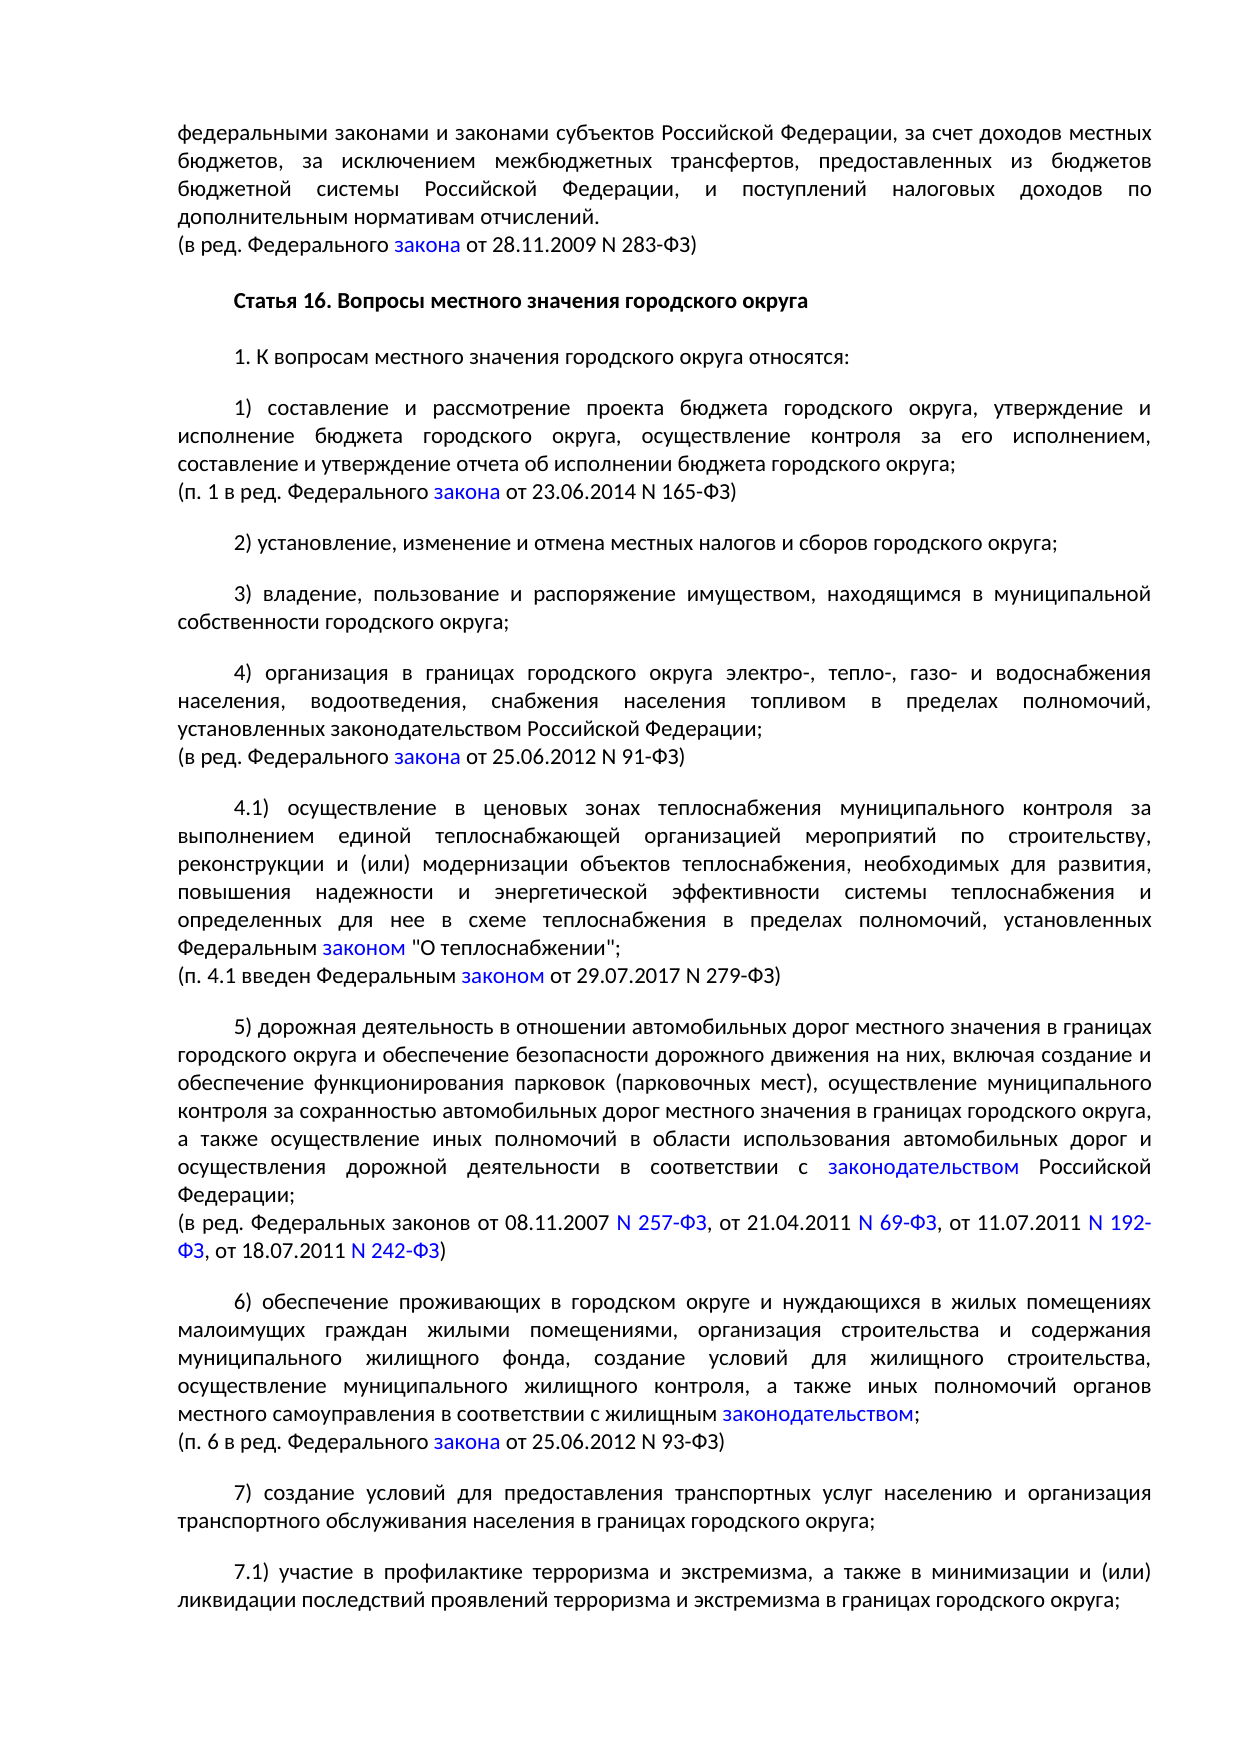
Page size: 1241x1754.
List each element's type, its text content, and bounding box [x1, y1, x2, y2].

title Статья 16. Вопросы местного значения городского округа [177, 286, 1152, 314]
text (п. 4.1 введен Федеральным законом от 29.07.2017 N 279-ФЗ) [177, 961, 1152, 989]
text 4) организация в границах городского округа электро-, тепло-, газо- и водоснабжения населения, водоотведения, снабжения населения топливом в пределах полномочий, установленных законодательством Российской Федерации; [177, 658, 1152, 742]
text 7.1) участие в профилактике терроризма и экстремизма, а также в минимизации и (или) ликвидации последствий проявлений терроризма и экстремизма в границах городского округа; [177, 1557, 1152, 1613]
text 2) установление, изменение и отмена местных налогов и сборов городского округа; [177, 528, 1152, 556]
text 4.1) осуществление в ценовых зонах теплоснабжения муниципального контроля за выполнением единой теплоснабжающей организацией мероприятий по строительству, реконструкции и (или) модернизации объектов теплоснабжения, необходимых для развития, повышения надежности и энергетической эффективности системы теплоснабжения и определенных для нее в схеме теплоснабжения в пределах полномочий, установленных Федеральным законом "О теплоснабжении"; [177, 793, 1152, 961]
text (п. 1 в ред. Федерального закона от 23.06.2014 N 165-ФЗ) [177, 477, 1152, 505]
text 3) владение, пользование и распоряжение имуществом, находящимся в муниципальной собственности городского округа; [177, 579, 1152, 635]
text (в ред. Федеральных законов от 08.11.2007 N 257-ФЗ, от 21.04.2011 N 69-ФЗ, от 11.07.2011 N 192-ФЗ, от 18.07.2011 N 242-ФЗ) [177, 1208, 1152, 1264]
text 5) дорожная деятельность в отношении автомобильных дорог местного значения в границах городского округа и обеспечение безопасности дорожного движения на них, включая создание и обеспечение функционирования парковок (парковочных мест), осуществление муниципального контроля за сохранностью автомобильных дорог местного значения в границах городского округа, а также осуществление иных полномочий в области использования автомобильных дорог и осуществления дорожной деятельности в соответствии с законодательством Российской Федерации; [177, 1012, 1152, 1208]
text 6) обеспечение проживающих в городском округе и нуждающихся в жилых помещениях малоимущих граждан жилыми помещениями, организация строительства и содержания муниципального жилищного фонда, создание условий для жилищного строительства, осуществление муниципального жилищного контроля, а также иных полномочий органов местного самоуправления в соответствии с жилищным законодательством; [177, 1287, 1152, 1427]
text (в ред. Федерального закона от 25.06.2012 N 91-ФЗ) [177, 742, 1152, 770]
text 7) создание условий для предоставления транспортных услуг населению и организация транспортного обслуживания населения в границах городского округа; [177, 1478, 1152, 1534]
text 1) составление и рассмотрение проекта бюджета городского округа, утверждение и исполнение бюджета городского округа, осуществление контроля за его исполнением, составление и утверждение отчета об исполнении бюджета городского округа; [177, 393, 1152, 477]
text (в ред. Федерального закона от 28.11.2009 N 283-ФЗ) [177, 230, 1152, 258]
text 1. К вопросам местного значения городского округа относятся: [177, 342, 1152, 370]
text (п. 6 в ред. Федерального закона от 25.06.2012 N 93-ФЗ) [177, 1427, 1152, 1455]
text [177, 118, 1152, 230]
